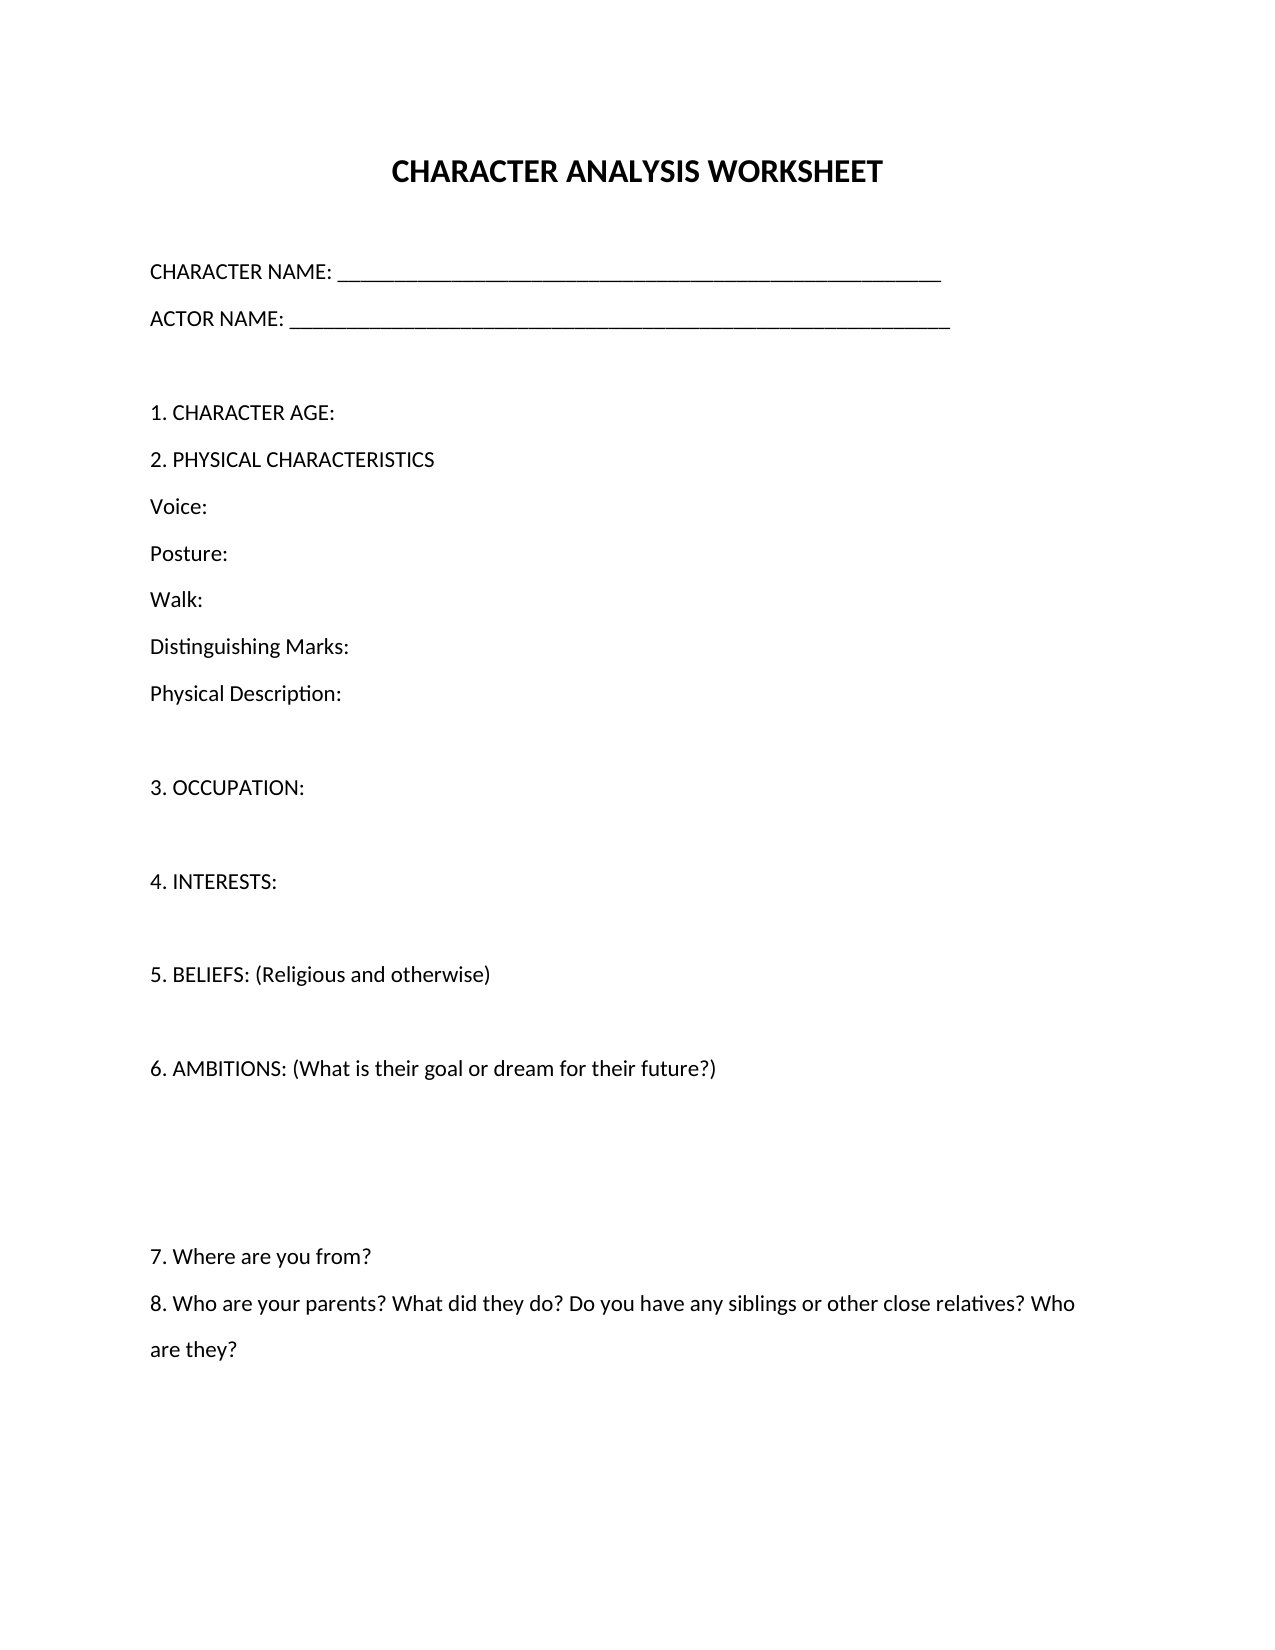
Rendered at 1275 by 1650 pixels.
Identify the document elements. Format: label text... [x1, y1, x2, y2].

text Physical Description: [150, 679, 1125, 707]
text Walk: [150, 586, 1125, 614]
text 1. CHARACTER AGE: [150, 398, 1125, 426]
text ACTOR NAME: __________________________________________________________ [150, 304, 1125, 332]
text CHARACTER ANALYSIS WORKSHEET [150, 150, 1125, 191]
text 4. INTERESTS: [150, 867, 1125, 895]
text 8. Who are your parents? What did they do? Do you have any siblings or other close relatives? Who [150, 1289, 1125, 1317]
text 5. BELIEFS: (Religious and otherwise) [150, 961, 1125, 989]
text Distinguishing Marks: [150, 632, 1125, 661]
text 3. OCCUPATION: [150, 773, 1125, 801]
text 7. Where are you from? [150, 1242, 1125, 1270]
text Posture: [150, 539, 1125, 567]
text Voice: [150, 492, 1125, 520]
text are they? [150, 1336, 1125, 1364]
text 6. AMBITIONS: (What is their goal or dream for their future?) [150, 1054, 1125, 1082]
text CHARACTER NAME: _____________________________________________________ [150, 257, 1125, 286]
text 2. PHYSICAL CHARACTERISTICS [150, 445, 1125, 473]
